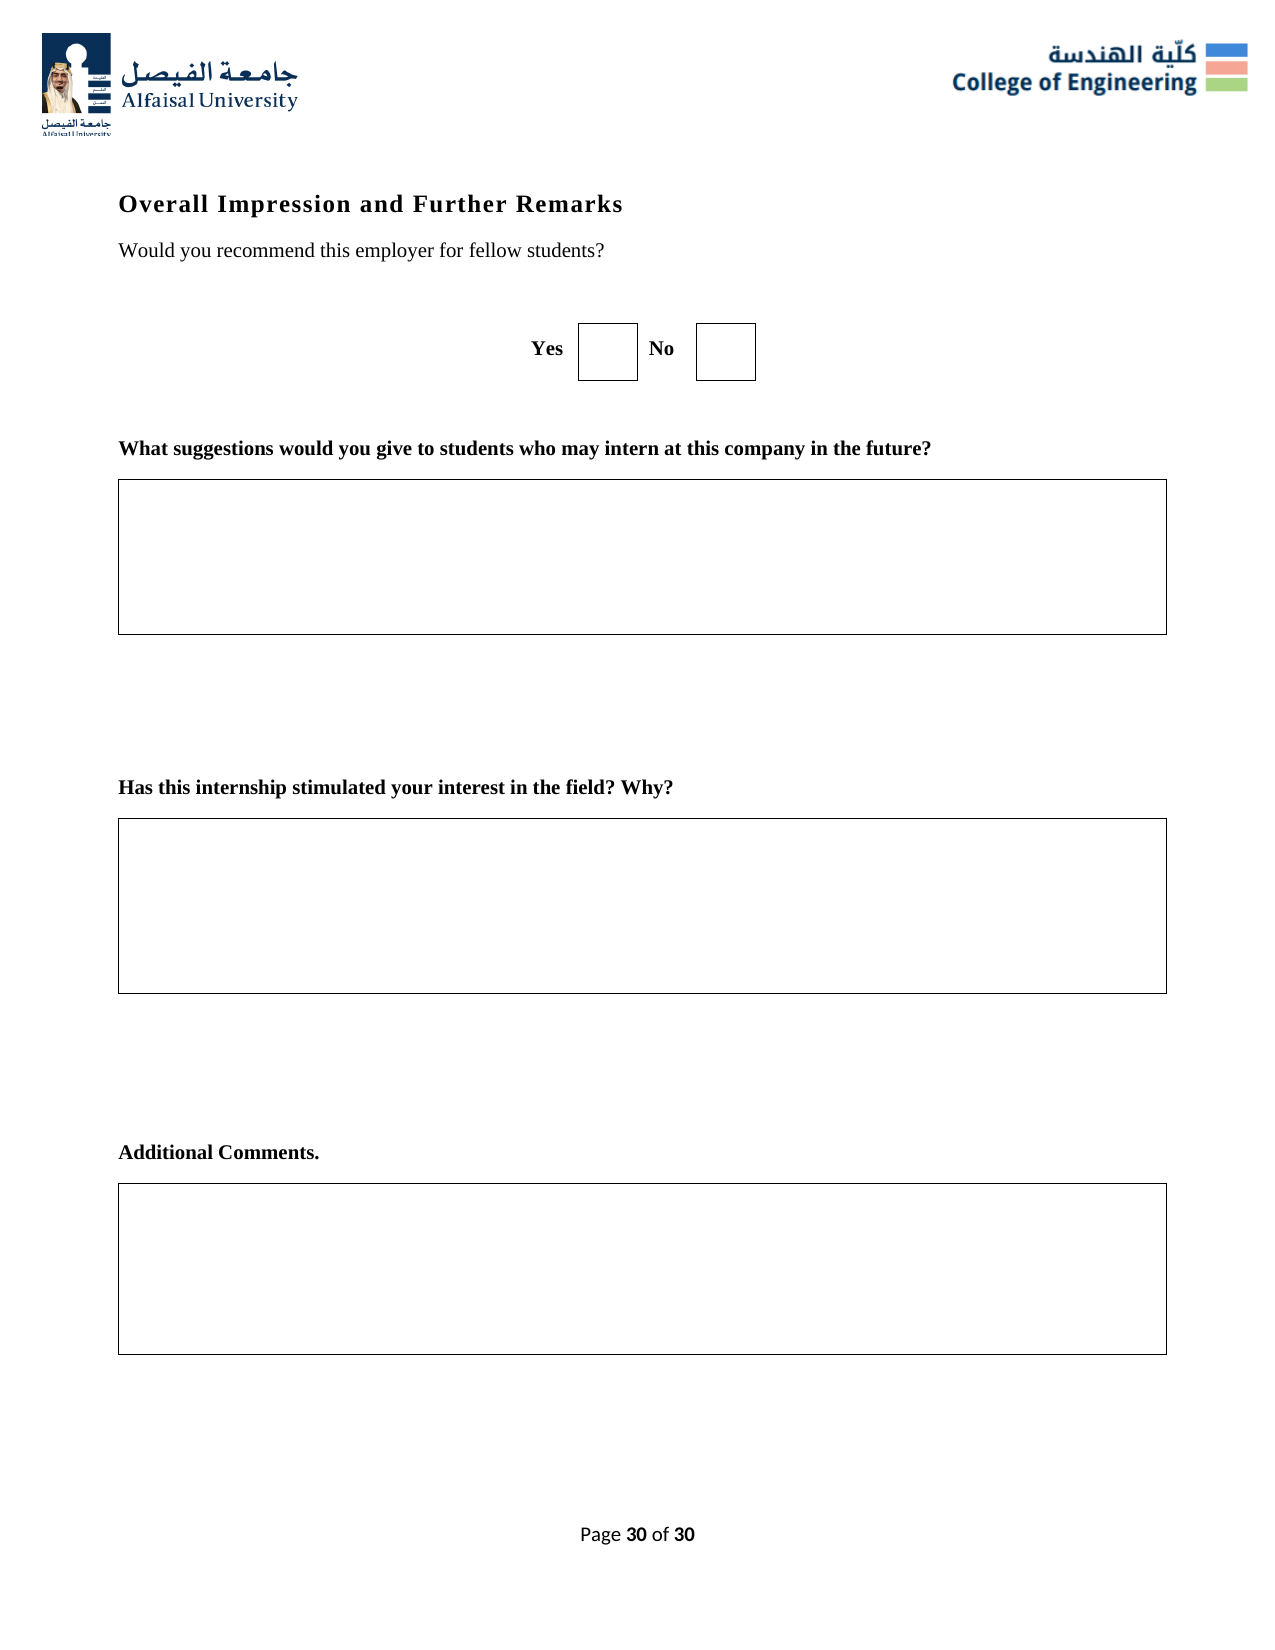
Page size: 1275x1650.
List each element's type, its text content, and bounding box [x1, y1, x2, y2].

table_header [119, 480, 1166, 634]
table_header No [638, 323, 696, 380]
table_header [119, 819, 1166, 993]
text What suggestions would you give to students who may intern at this company in the future? [118, 436, 1157, 460]
subtitle Overall Impression and Further Remarks [118, 189, 1157, 218]
text Has this internship stimulated your interest in the field? Why? [118, 775, 1157, 799]
table_header [579, 324, 637, 380]
text Additional Comments. [118, 1140, 1157, 1164]
text Would you recommend this employer for fellow students? [118, 238, 1157, 262]
table_header Yes [519, 323, 578, 380]
table_header [697, 324, 755, 380]
picture [36, 29, 299, 136]
picture [942, 38, 1249, 95]
table_header [119, 1184, 1166, 1354]
